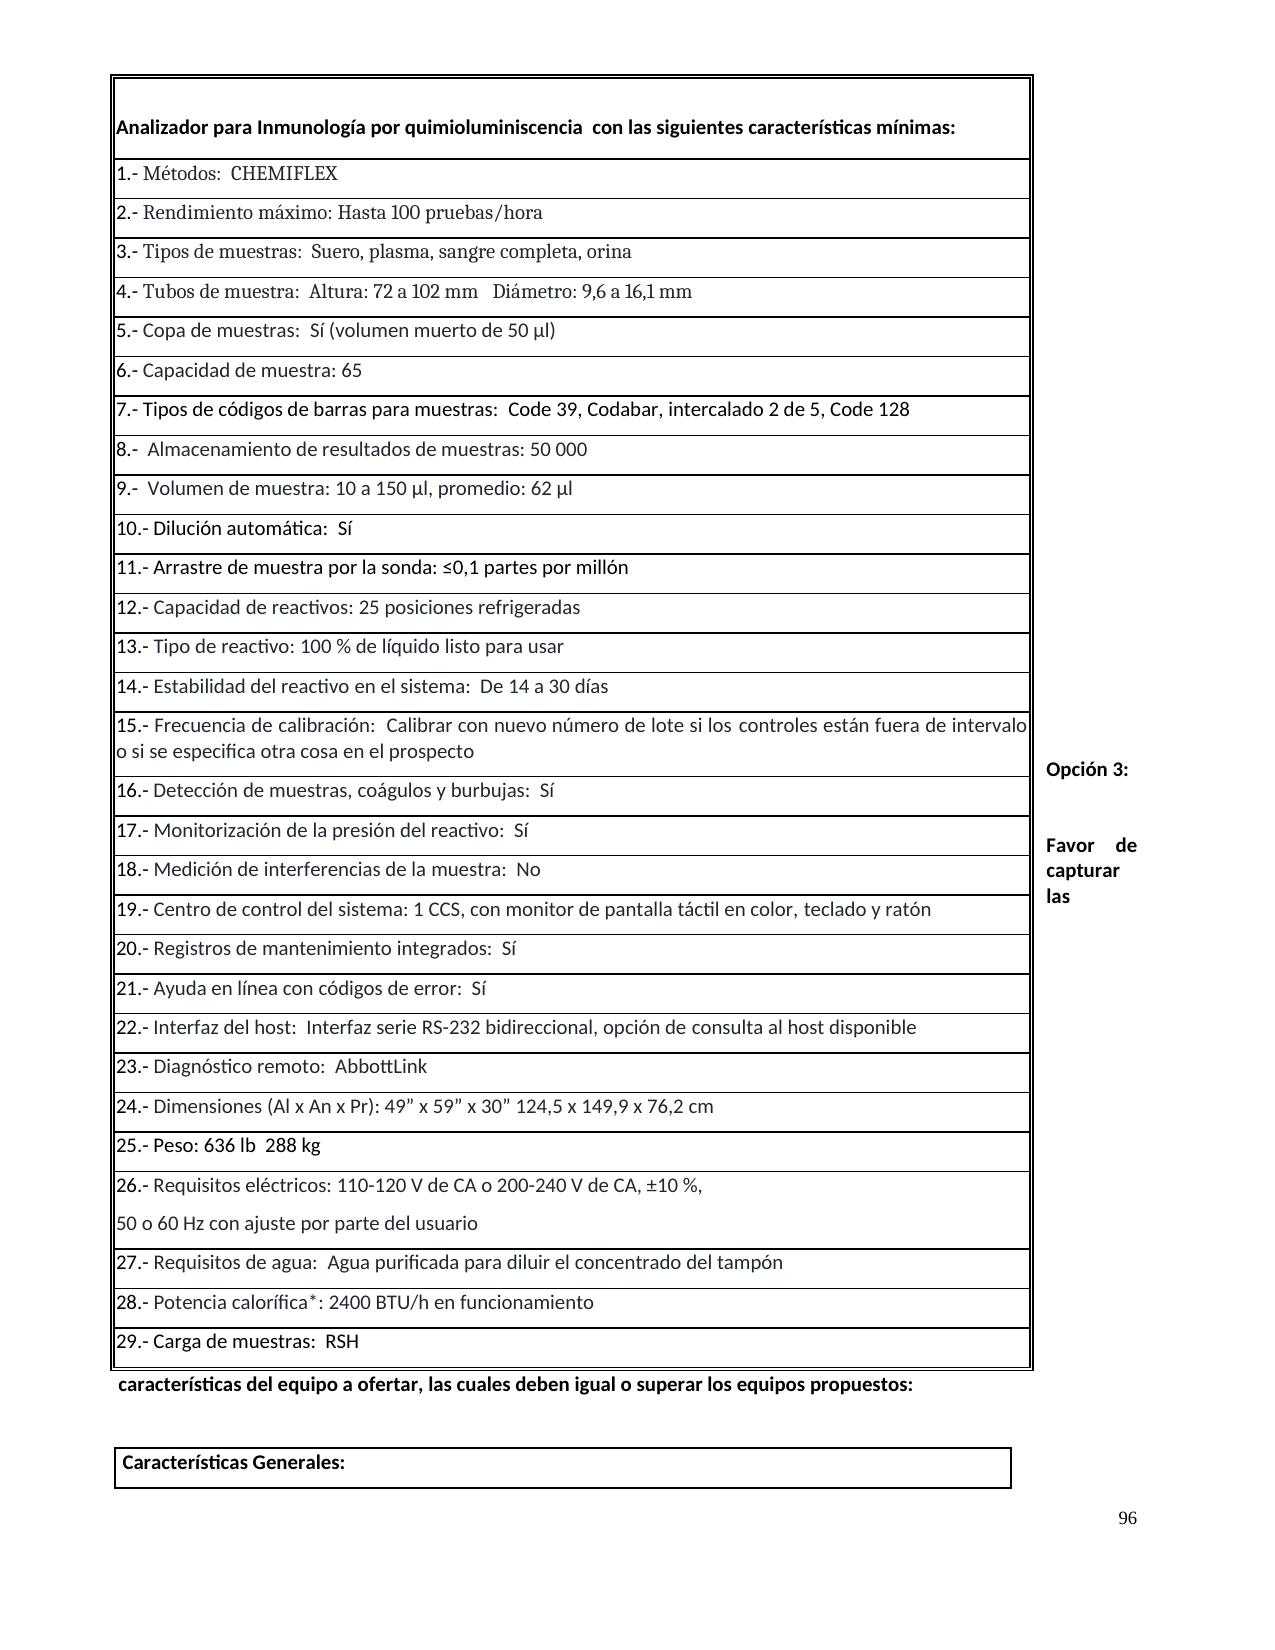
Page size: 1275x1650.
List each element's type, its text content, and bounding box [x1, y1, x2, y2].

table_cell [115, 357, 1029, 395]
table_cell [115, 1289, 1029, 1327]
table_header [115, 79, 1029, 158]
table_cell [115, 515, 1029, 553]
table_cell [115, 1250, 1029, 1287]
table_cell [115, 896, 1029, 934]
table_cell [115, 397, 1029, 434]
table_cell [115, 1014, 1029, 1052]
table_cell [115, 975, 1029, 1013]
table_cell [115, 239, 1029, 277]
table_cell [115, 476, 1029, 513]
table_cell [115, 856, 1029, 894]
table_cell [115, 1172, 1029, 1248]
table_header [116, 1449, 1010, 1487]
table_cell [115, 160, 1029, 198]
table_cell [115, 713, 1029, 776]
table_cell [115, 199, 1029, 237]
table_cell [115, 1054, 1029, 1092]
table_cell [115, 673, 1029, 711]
text Favor de capturar las características del equipo a ofertar, las cuales deben igual o superar los equipos propuestos: [118, 832, 1137, 1397]
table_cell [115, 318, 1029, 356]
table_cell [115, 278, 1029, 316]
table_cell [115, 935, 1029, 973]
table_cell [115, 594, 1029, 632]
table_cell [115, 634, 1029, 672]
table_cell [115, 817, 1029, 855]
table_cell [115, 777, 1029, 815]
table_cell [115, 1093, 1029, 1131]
text Opción 3: [1034, 756, 1137, 782]
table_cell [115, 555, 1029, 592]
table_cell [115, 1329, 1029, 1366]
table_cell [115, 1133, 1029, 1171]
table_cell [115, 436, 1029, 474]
